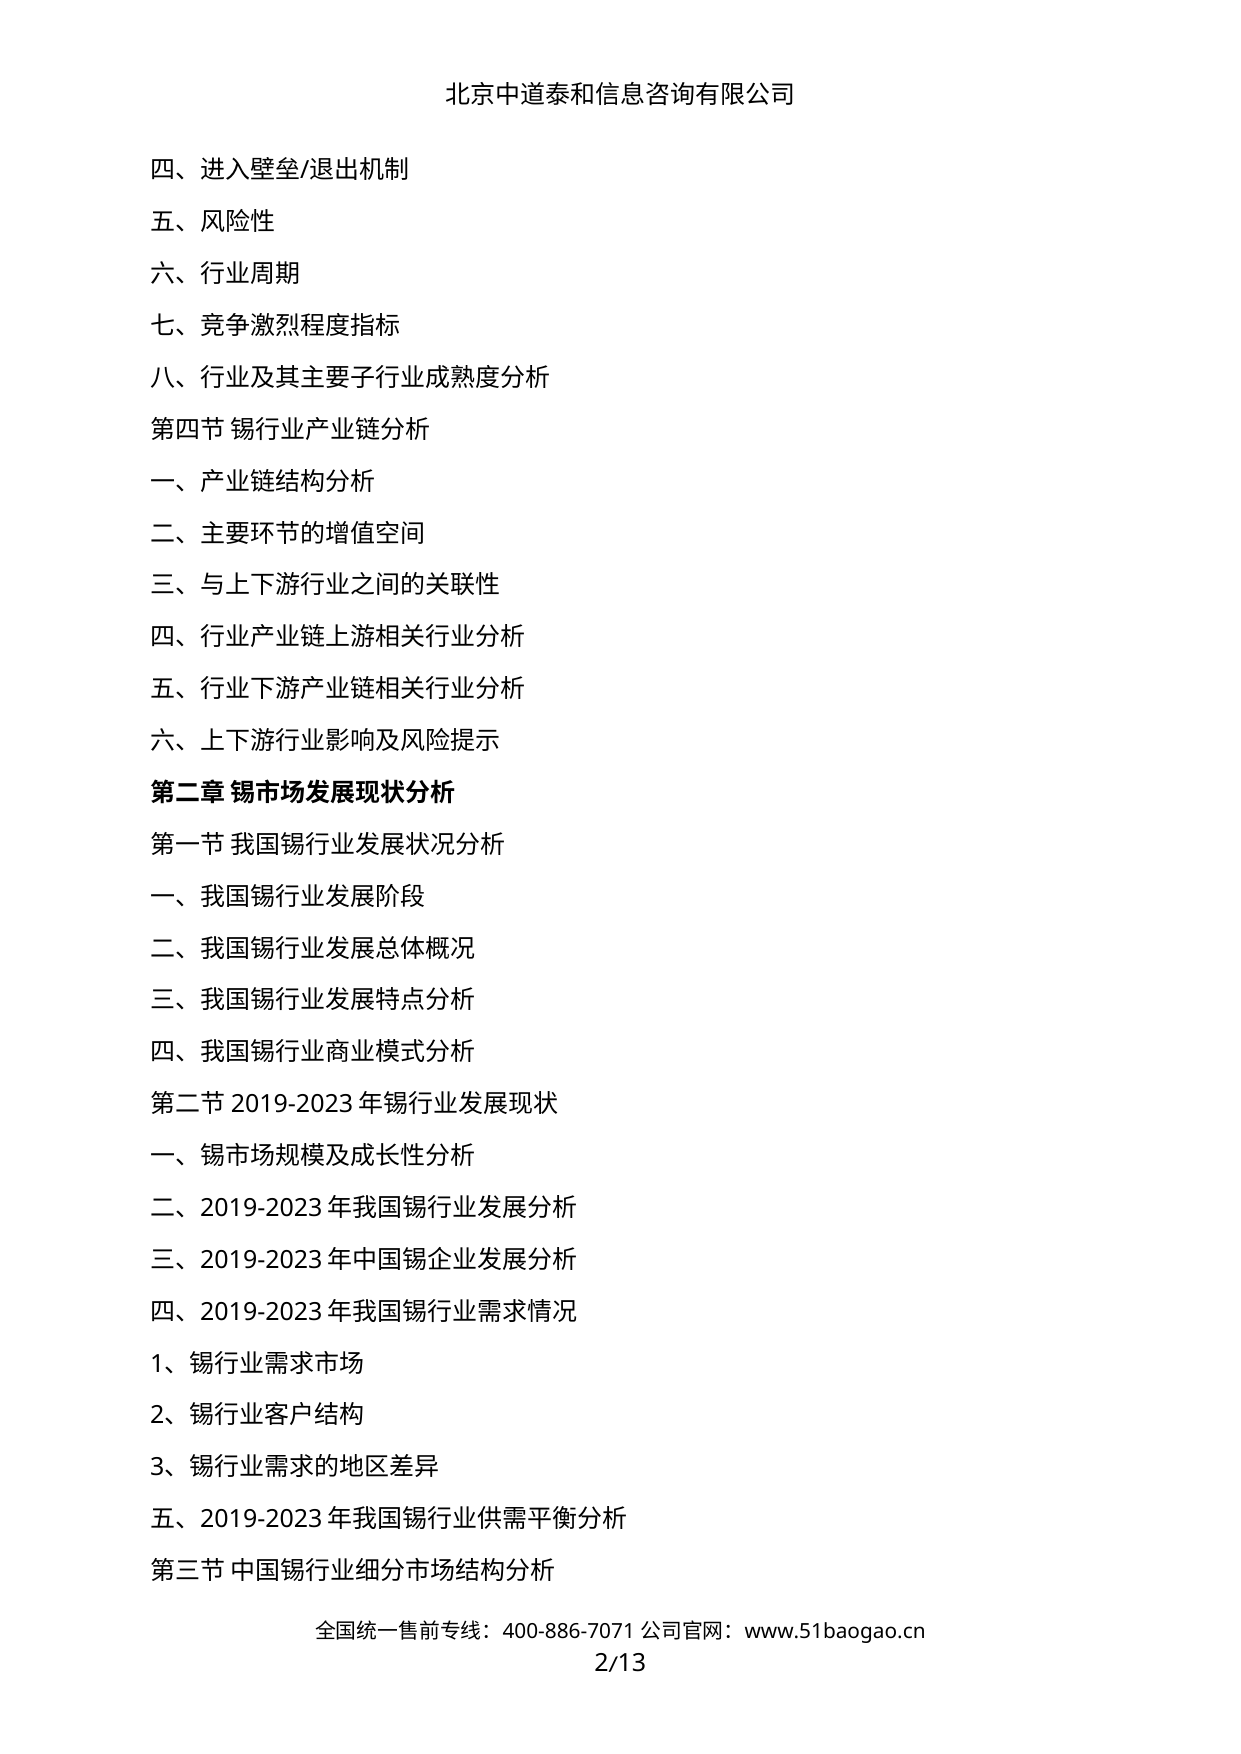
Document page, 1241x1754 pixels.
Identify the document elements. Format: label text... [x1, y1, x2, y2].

text 3、锡行业需求的地区差异 [150, 1447, 1090, 1483]
text 第二节 2019-2023年锡行业发展现状 [150, 1084, 1090, 1120]
text 六、行业周期 [150, 254, 1090, 290]
text 四、我国锡行业商业模式分析 [150, 1032, 1090, 1068]
text 七、竞争激烈程度指标 [150, 306, 1090, 342]
text 二、2019-2023年我国锡行业发展分析 [150, 1187, 1090, 1224]
text 1、锡行业需求市场 [150, 1343, 1090, 1379]
text 三、我国锡行业发展特点分析 [150, 980, 1090, 1016]
text 五、2019-2023年我国锡行业供需平衡分析 [150, 1499, 1090, 1535]
text 一、产业链结构分析 [150, 461, 1090, 497]
text 一、锡市场规模及成长性分析 [150, 1136, 1090, 1172]
text 一、我国锡行业发展阶段 [150, 876, 1090, 912]
text 三、2019-2023年中国锡企业发展分析 [150, 1239, 1090, 1276]
text 2、锡行业客户结构 [150, 1395, 1090, 1431]
text 五、风险性 [150, 202, 1090, 238]
text 四、进入壁垒/退出机制 [150, 150, 1090, 186]
text 四、2019-2023年我国锡行业需求情况 [150, 1291, 1090, 1327]
text 二、主要环节的增值空间 [150, 513, 1090, 549]
text 五、行业下游产业链相关行业分析 [150, 669, 1090, 705]
text 三、与上下游行业之间的关联性 [150, 565, 1090, 601]
text 第二章 锡市场发展现状分析 [150, 772, 1090, 809]
text 四、行业产业链上游相关行业分析 [150, 617, 1090, 653]
text 第四节 锡行业产业链分析 [150, 409, 1090, 446]
text 第三节 中国锡行业细分市场结构分析 [150, 1551, 1090, 1587]
text 第一节 我国锡行业发展状况分析 [150, 824, 1090, 861]
text 八、行业及其主要子行业成熟度分析 [150, 357, 1090, 394]
text 二、我国锡行业发展总体概况 [150, 928, 1090, 964]
text 六、上下游行业影响及风险提示 [150, 721, 1090, 757]
